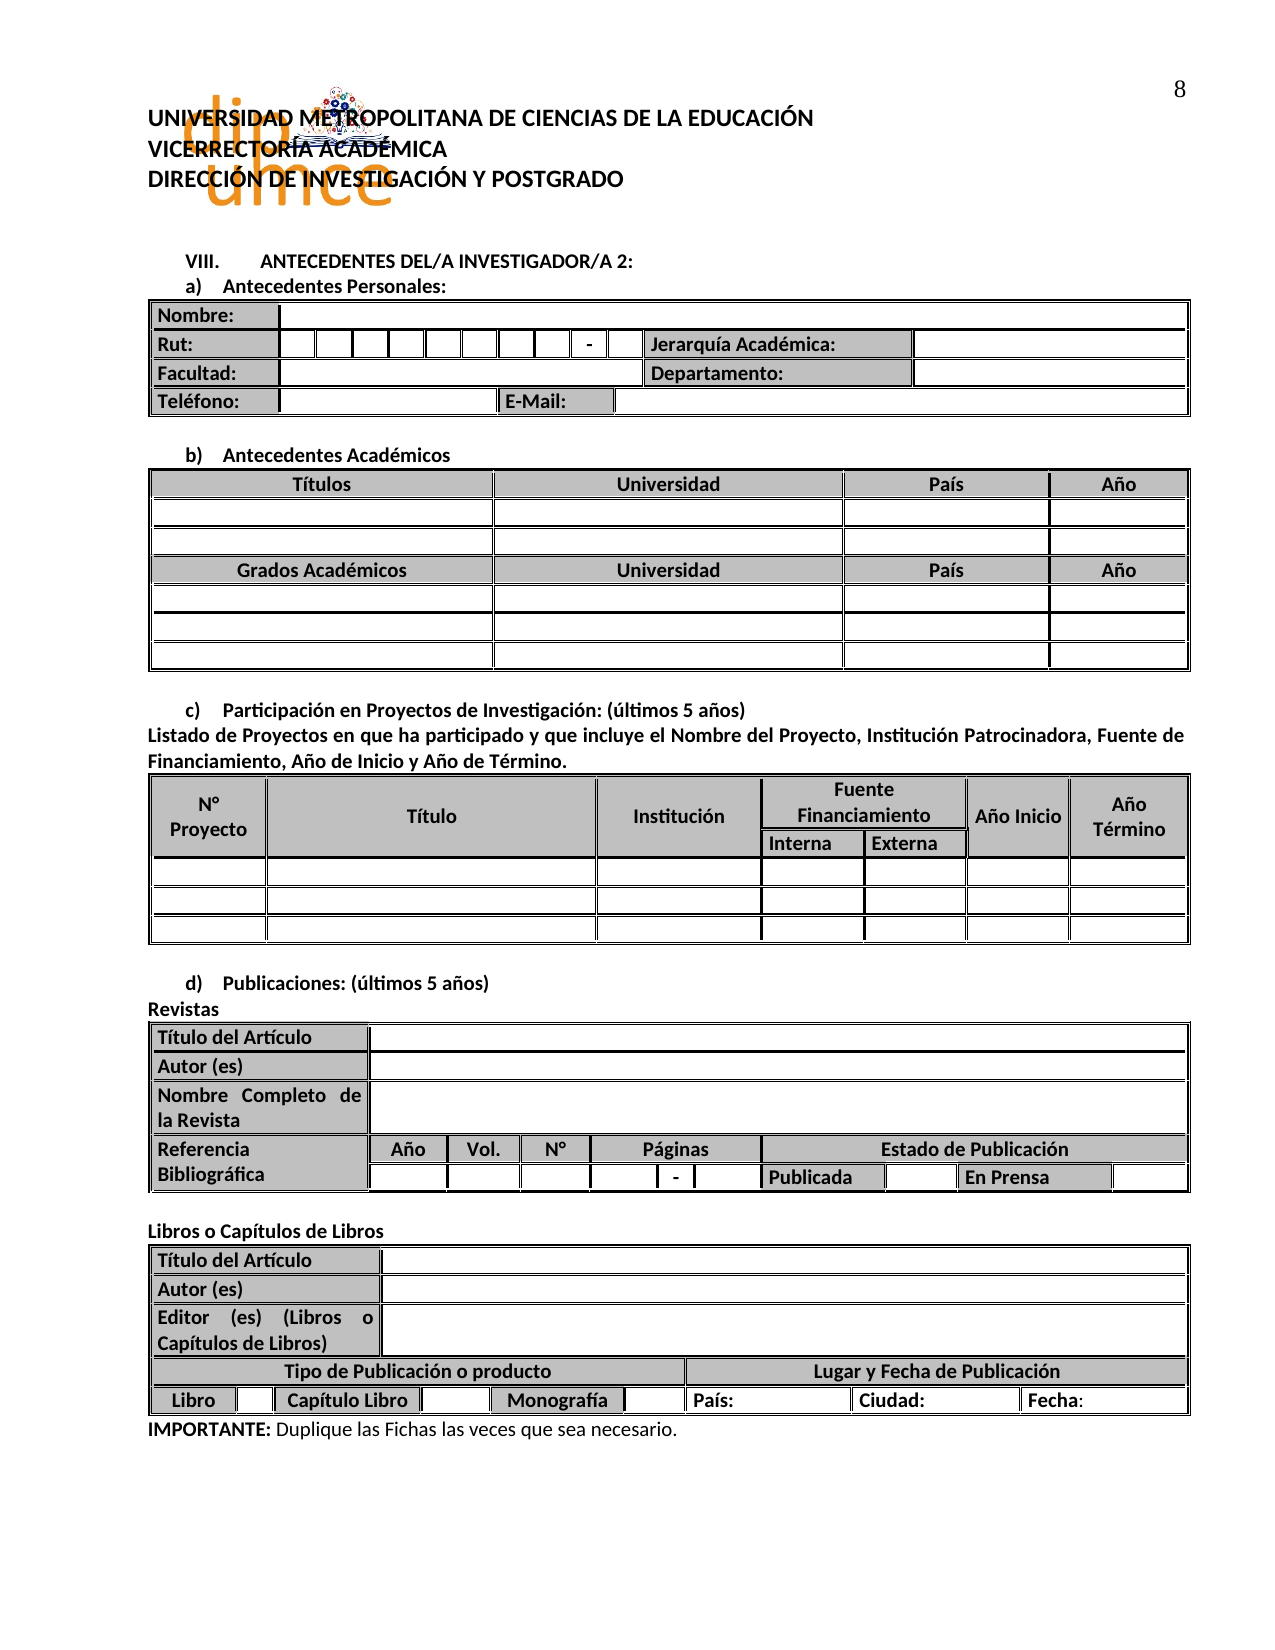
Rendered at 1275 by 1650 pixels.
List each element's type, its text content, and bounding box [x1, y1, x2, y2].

table_cell Autor (es) [152, 1050, 367, 1079]
list Antecedentes Académicos [185, 442, 1186, 468]
table_cell [354, 331, 387, 356]
table_cell [886, 1165, 957, 1190]
table_cell Referencia Bibliográfica [150, 1133, 369, 1190]
picture [178, 82, 398, 212]
table_cell [845, 500, 1048, 525]
table_cell [1071, 856, 1187, 884]
table_cell [597, 917, 761, 942]
table_cell [967, 917, 1070, 942]
table_header Año [1049, 471, 1187, 496]
table_header País [844, 470, 1049, 496]
table_cell [864, 917, 967, 942]
table_header [369, 1025, 1187, 1050]
table_cell Monografía [491, 1388, 624, 1413]
table_header Año Inicio [967, 777, 1070, 856]
table_cell [1071, 885, 1188, 913]
table_cell [624, 1388, 686, 1413]
table_cell [237, 1386, 274, 1413]
table_cell [1051, 611, 1187, 640]
table_cell [844, 643, 1049, 668]
picture [387, 173, 398, 185]
table_cell [152, 885, 265, 913]
table_cell [866, 859, 965, 884]
table_cell [915, 328, 1189, 356]
table_cell [598, 888, 760, 913]
table_header Títulos [152, 471, 493, 496]
table_cell Rut: [150, 328, 278, 356]
table_cell Fecha: [1021, 1384, 1188, 1413]
table_cell En Prensa [958, 1165, 1112, 1190]
table_cell [845, 586, 1048, 611]
table_cell [381, 1273, 1189, 1301]
table_cell [536, 331, 569, 356]
table_cell N° [522, 1136, 589, 1161]
table_cell Lugar y Fecha de Publicación [687, 1355, 1188, 1384]
table_cell País: [686, 1388, 852, 1413]
table_cell [968, 859, 1068, 884]
table_cell [463, 331, 496, 356]
table_cell [494, 643, 843, 668]
table_cell [152, 611, 492, 640]
table_cell Externa [866, 831, 965, 856]
table_cell [1049, 640, 1189, 668]
table_header Nombre: [152, 303, 279, 328]
table_cell [763, 888, 863, 913]
table_cell [152, 583, 492, 611]
table_cell Facultad: [152, 356, 278, 385]
table_cell [495, 614, 842, 640]
table_cell [150, 640, 493, 668]
table_cell [1113, 1161, 1188, 1190]
table_cell Tipo de Publicación o producto [152, 1355, 684, 1384]
table_cell - [657, 1165, 694, 1190]
table_cell Departamento: [645, 360, 911, 385]
table_cell [279, 387, 498, 414]
table_cell [371, 1050, 1187, 1079]
table_cell [390, 331, 423, 356]
table_cell [495, 529, 842, 554]
table_cell [763, 859, 863, 884]
table_cell Ciudad: [852, 1388, 1021, 1413]
table_cell [369, 1165, 447, 1190]
table_cell [615, 385, 1188, 414]
table_cell Universidad [495, 557, 842, 582]
table_cell [268, 859, 595, 884]
table_cell [281, 331, 314, 356]
table_cell [369, 1079, 1189, 1133]
table_header [381, 1248, 1187, 1273]
table_cell Vol. [449, 1136, 519, 1161]
table_cell Capítulo Libro [274, 1386, 421, 1413]
table_cell [845, 614, 1048, 640]
table_cell [317, 331, 351, 356]
table_cell Año [371, 1136, 446, 1161]
table_cell Libro [152, 1384, 237, 1413]
table_cell [281, 360, 642, 385]
table_cell Editor (es) (Libros o Capítulos de Libros) [152, 1301, 379, 1355]
table_cell [267, 917, 597, 942]
table_cell [383, 1301, 1188, 1355]
table_cell [495, 586, 842, 611]
table_cell [421, 1388, 491, 1413]
table_cell Autor (es) [150, 1273, 381, 1301]
table_header Fuente Financiamiento [761, 777, 967, 827]
list Participación en Proyectos de Investigación: (últimos 5 años) [185, 697, 1186, 722]
table_cell Nombre Completo de la Revista [150, 1079, 369, 1133]
table_cell Publicada [761, 1165, 886, 1190]
table_cell Grados Académicos [150, 554, 493, 582]
table_cell [845, 529, 1048, 554]
table_cell [152, 913, 267, 942]
table_cell País [845, 557, 1048, 582]
table_cell [268, 888, 595, 913]
table_cell [152, 525, 492, 554]
table_cell Año [1049, 554, 1189, 582]
table_cell [761, 917, 864, 942]
table_header Año Término [1070, 777, 1187, 856]
table_cell [500, 331, 533, 356]
table_cell Teléfono: [152, 385, 279, 414]
table_cell Jerarquía Académica: [645, 331, 911, 356]
text Listado de Proyectos en que ha participado y que incluye el Nombre del Proyecto, Institución Patrocinadora, Fuente de Financiamiento, Año de Inicio y Año de Término. [148, 722, 1186, 773]
table_cell [866, 888, 965, 913]
table_cell [152, 856, 265, 884]
table_cell [1051, 583, 1188, 611]
list Antecedentes Personales: [185, 274, 1186, 299]
text IMPORTANTE: Duplique las Fichas las veces que sea necesario. [148, 1416, 1186, 1441]
table_cell [1051, 496, 1188, 525]
picture [393, 112, 398, 123]
table_cell [598, 859, 760, 884]
table_cell [968, 888, 1068, 913]
table_cell [915, 356, 1188, 385]
table_cell E-Mail: [498, 389, 615, 414]
table_header [279, 303, 1187, 328]
table_header Título del Artículo [152, 1246, 381, 1273]
table_header Título del Artículo [152, 1023, 369, 1050]
table_header Universidad [494, 471, 843, 496]
table_header Institución [597, 777, 761, 856]
list Publicaciones: (últimos 5 años) [185, 971, 1186, 996]
text Libros o Capítulos de Libros [148, 1219, 1186, 1244]
table_cell [694, 1165, 761, 1190]
table_cell [1070, 913, 1188, 942]
table_cell [609, 331, 642, 356]
table_cell Interna [763, 831, 863, 856]
table_cell Estado de Publicación [761, 1133, 1189, 1161]
table_cell [495, 500, 842, 525]
table_cell [427, 331, 460, 356]
table_cell - [572, 331, 606, 356]
text Revistas [148, 996, 1186, 1021]
table_cell [590, 1165, 657, 1190]
table_cell [521, 1165, 590, 1190]
table_cell [447, 1165, 521, 1190]
table_cell [1051, 525, 1188, 554]
table_header Título [267, 777, 597, 856]
table_cell Páginas [592, 1136, 760, 1161]
table_cell [152, 496, 492, 525]
subtitle ANTECEDENTES DEL/A INVESTIGADOR/A 2: [185, 248, 1186, 274]
table_header N° Proyecto [152, 777, 267, 856]
